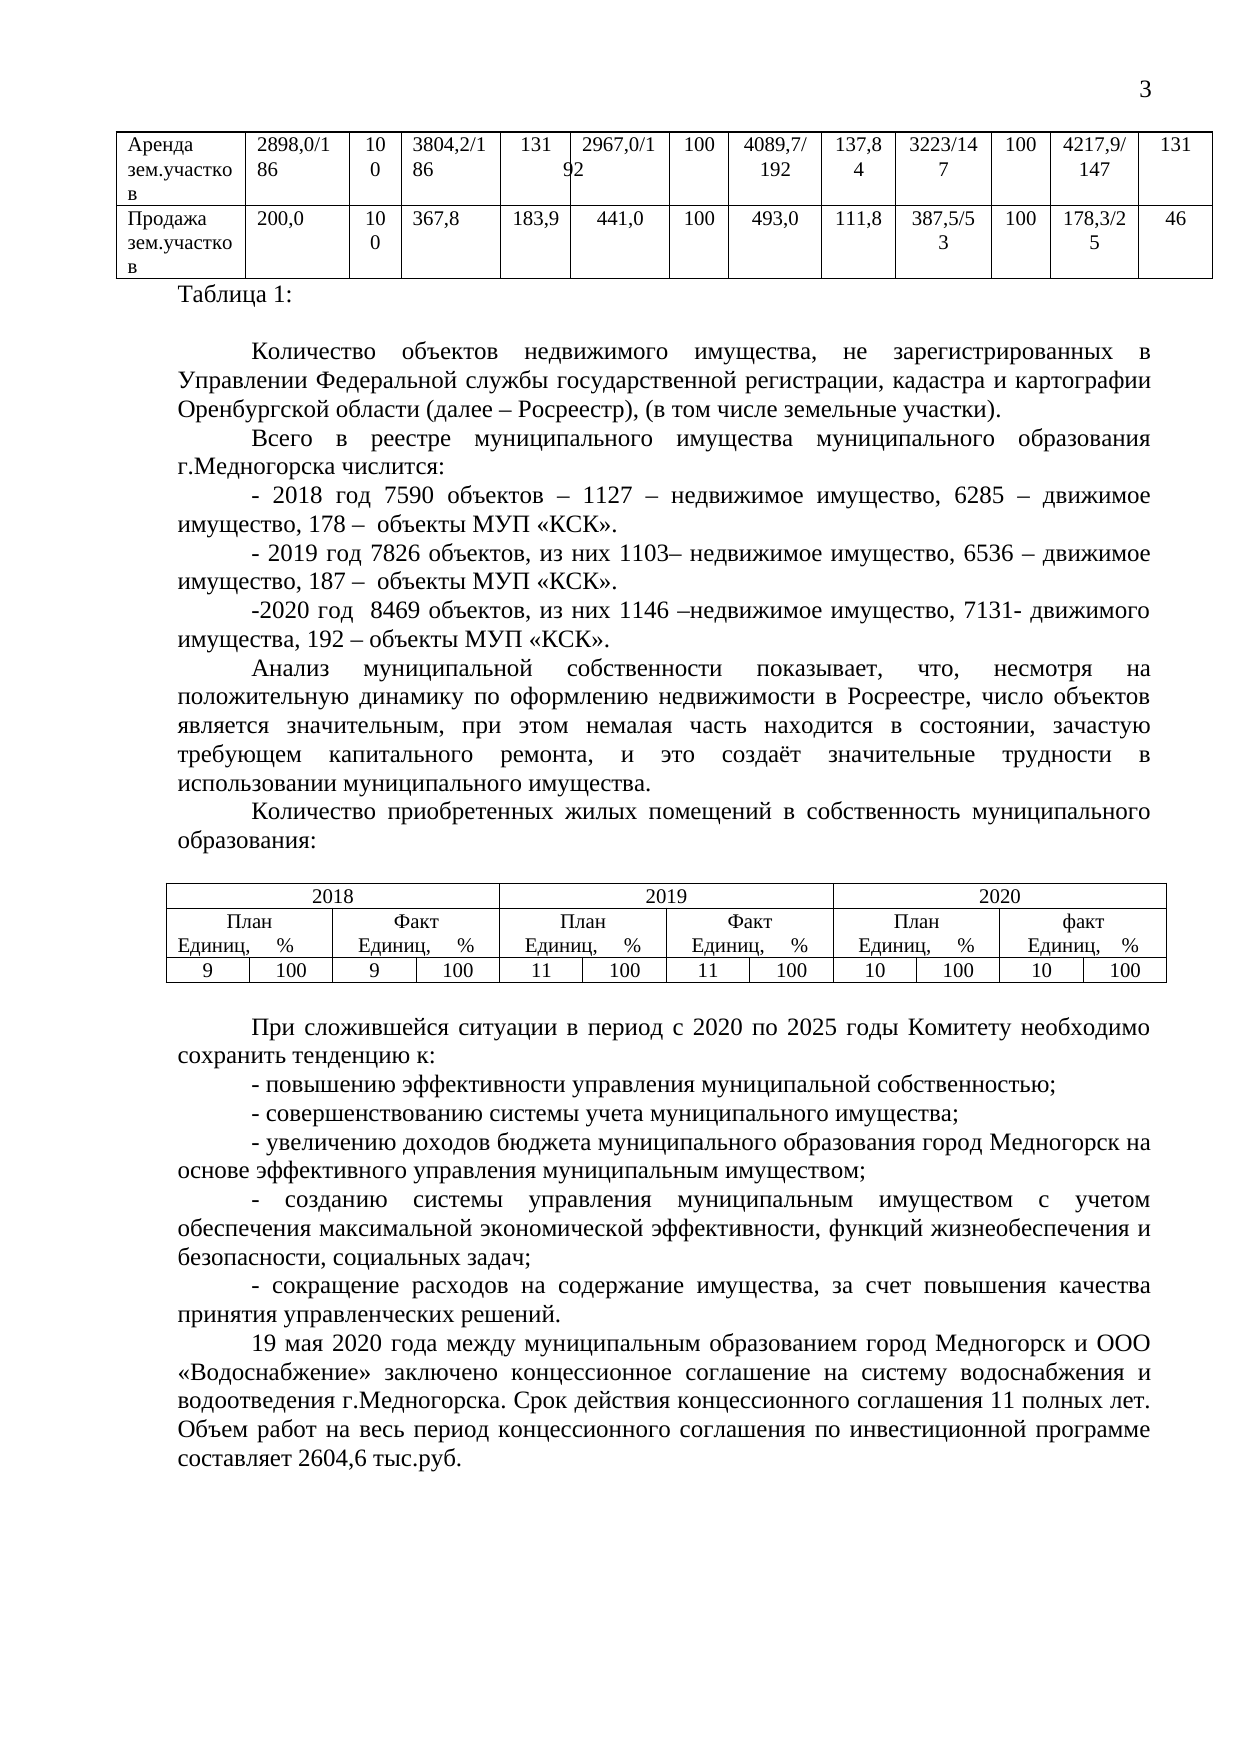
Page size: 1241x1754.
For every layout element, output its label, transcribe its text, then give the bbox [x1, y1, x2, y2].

table_cell 100 [1084, 958, 1166, 982]
text Количество объектов недвижимого имущества, не зарегистрированных в Управлении Федеральной службы государственной регистрации, кадастра и картографии Оренбургской области (далее – Росреестр), (в том числе земельные участки). [177, 336, 1152, 423]
table_cell 100 [350, 206, 401, 278]
table_cell 493,0 [729, 206, 821, 278]
text - совершенствованию системы учета муниципального имущества; [177, 1098, 1152, 1127]
text 19 мая 2020 года между муниципальным образованием город Медногорск и ООО «Водоснабжение» заключено концессионное соглашение на систему водоснабжения и водоотведения г.Медногорска. Срок действия концессионного соглашения 11 полных лет. Объем работ на весь период концессионного соглашения по инвестиционной программе составляет 2604,6 тыс.руб. [177, 1328, 1152, 1472]
table_cell 131 [1139, 133, 1212, 204]
text Таблица 1: [177, 279, 1152, 308]
table_cell 10 [834, 958, 916, 982]
table_cell План Единиц, % [167, 909, 332, 957]
text - увеличению доходов бюджета муниципального образования город Медногорск на основе эффективного управления муниципальным имуществом; [177, 1127, 1152, 1184]
table_cell 100 [250, 958, 332, 982]
table_cell 183,9 [501, 206, 570, 278]
table_cell 131 [501, 133, 570, 204]
table_cell 100 [583, 958, 666, 982]
text - созданию системы управления муниципальным имуществом с учетом обеспечения максимальной экономической эффективности, функций жизнеобеспечения и безопасности, социальных задач; [177, 1184, 1152, 1271]
table_cell 9 [333, 958, 416, 982]
table_cell 100 [670, 133, 728, 204]
table_cell 200,0 [246, 206, 349, 278]
text - 2018 год 7590 объектов – 1127 – недвижимое имущество, 6285 – движимое имущество, 178 – объекты МУП «КСК». [177, 480, 1152, 538]
table_header 2018 [167, 884, 499, 908]
table_cell 100 [350, 133, 401, 204]
table_cell 2898,0/186 [246, 133, 349, 204]
table_header 2019 [500, 884, 833, 908]
table_cell 100 [417, 958, 499, 982]
table_cell 178,3/25 [1051, 206, 1138, 278]
table_cell Факт Единиц, % [667, 909, 833, 957]
table_cell 367,8 [402, 206, 500, 278]
text - сокращение расходов на содержание имущества, за счет повышения качества принятия управленческих решений. [177, 1271, 1152, 1328]
text - 2019 год 7826 объектов, из них 1103– недвижимое имущество, 6536 – движимое имущество, 187 – объекты МУП «КСК». [177, 538, 1152, 595]
table_cell факт Единиц, % [1000, 909, 1166, 957]
table_cell План Единиц, % [500, 909, 666, 957]
table_cell 11 [500, 958, 582, 982]
text - повышению эффективности управления муниципальной собственностью; [177, 1069, 1152, 1098]
table_cell Факт Единиц, % [333, 909, 499, 957]
table_cell 4217,9/147 [1051, 133, 1138, 204]
table_cell 3223/147 [896, 133, 991, 204]
table_cell 9 [167, 958, 249, 982]
table_cell 100 [992, 133, 1050, 204]
table_cell 441,0 [571, 206, 669, 278]
table_cell 100 [750, 958, 833, 982]
table_cell План Единиц, % [834, 909, 999, 957]
table_cell 4089,7/192 [729, 133, 821, 204]
table_cell Аренда зем.участков [137, 133, 245, 204]
table_cell 111,8 [822, 206, 895, 278]
table_cell 3804,2/186 [402, 133, 500, 204]
text Количество приобретенных жилых помещений в собственность муниципального образования: [177, 796, 1152, 854]
table_cell 100 [917, 958, 999, 982]
table_header 2020 [834, 884, 1166, 908]
table_cell 100 [670, 206, 728, 278]
text Всего в реестре муниципального имущества муниципального образования г.Медногорска числится: [177, 423, 1152, 480]
table_cell 2967,0/192 [571, 133, 669, 204]
table_cell 46 [1139, 206, 1212, 278]
table_cell 387,5/53 [896, 206, 991, 278]
text -2020 год 8469 объектов, из них 1146 –недвижимое имущество, 7131- движимого имущества, 192 – объекты МУП «КСК». [177, 595, 1152, 653]
text При сложившейся ситуации в период с 2020 по 2025 годы Комитету необходимо сохранить тенденцию к: [177, 1012, 1152, 1069]
table_cell 137,84 [822, 133, 895, 204]
table_cell 11 [667, 958, 749, 982]
table_cell Продажа зем.участков [137, 206, 245, 278]
text Анализ муниципальной собственности показывает, что, несмотря на положительную динамику по оформлению недвижимости в Росреестре, число объектов является значительным, при этом немалая часть находится в состоянии, зачастую требующем капитального ремонта, и это создаёт значительные трудности в использовании муниципального имущества. [177, 653, 1152, 796]
table_cell 10 [1000, 958, 1083, 982]
table_cell 100 [992, 206, 1050, 278]
